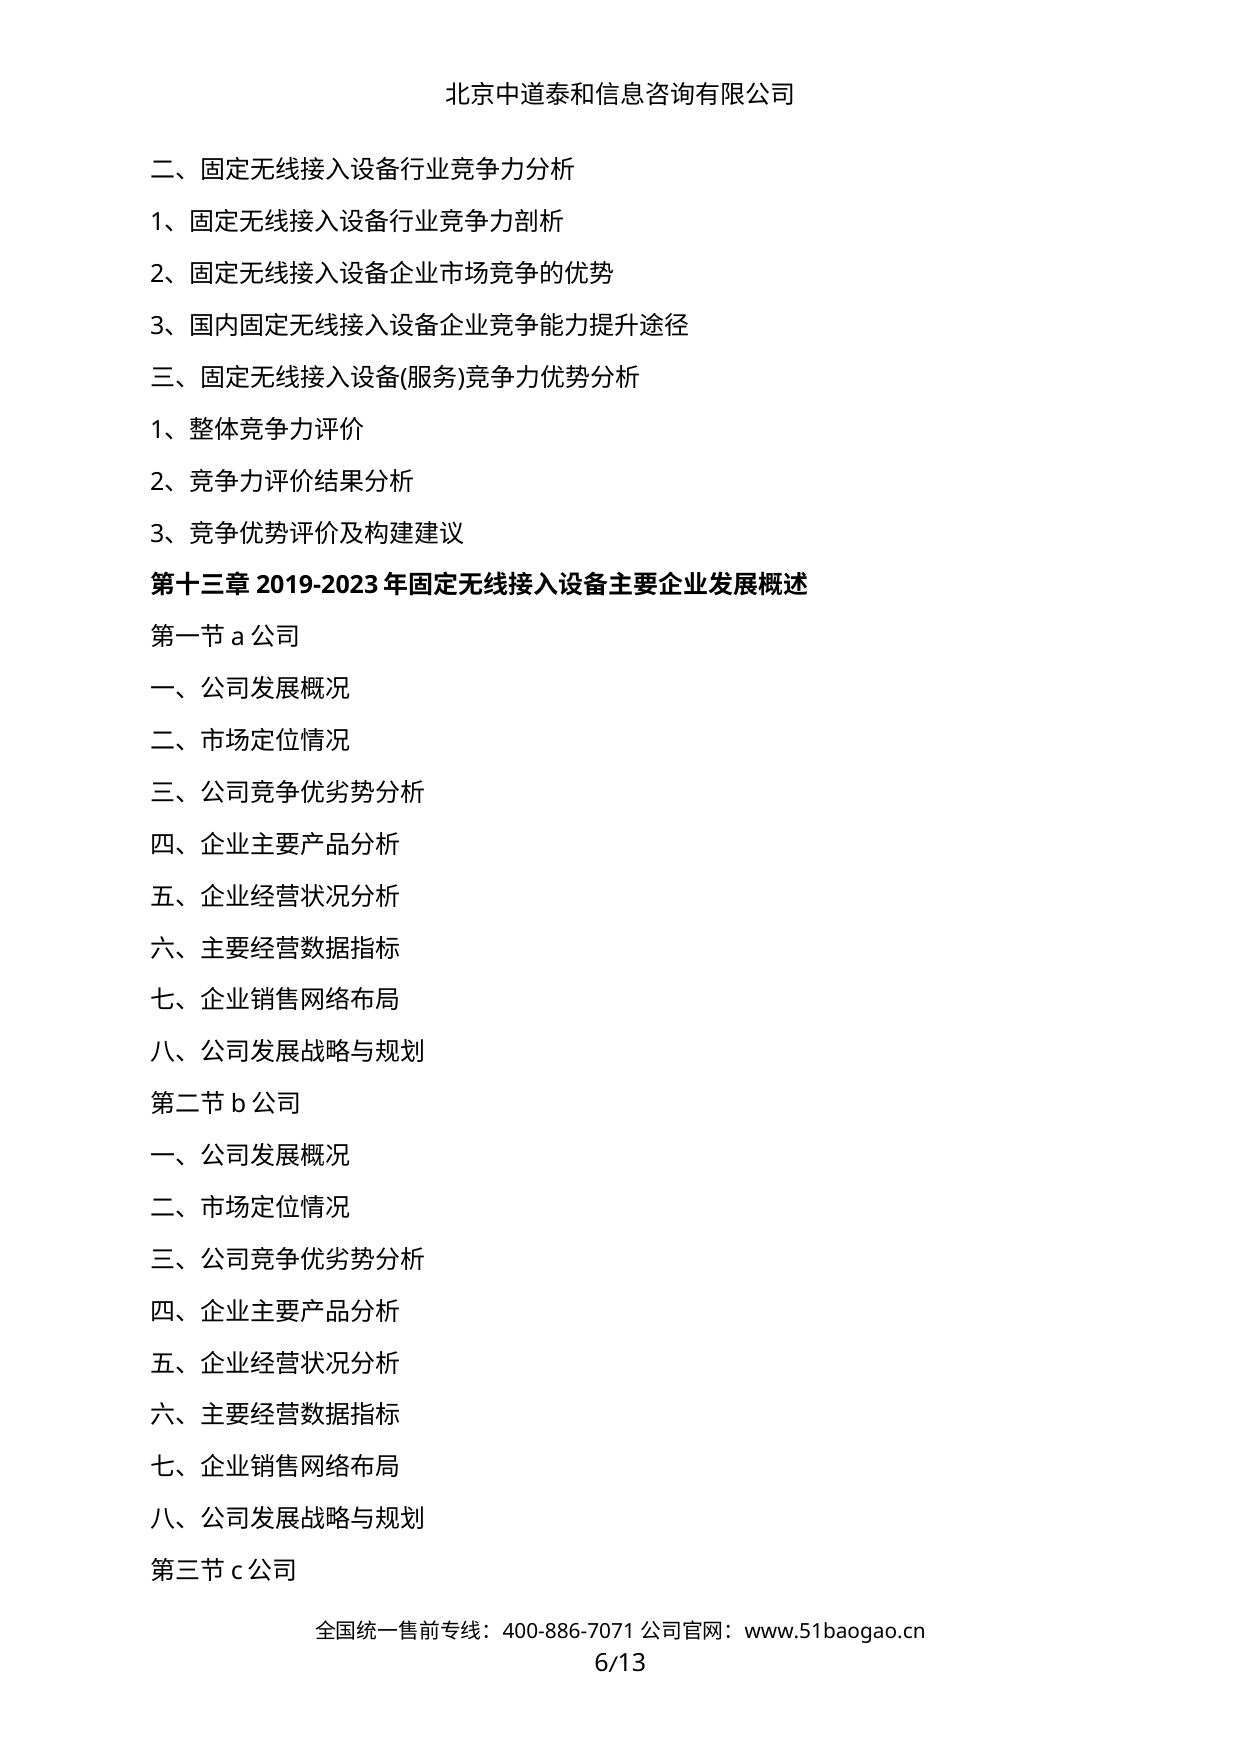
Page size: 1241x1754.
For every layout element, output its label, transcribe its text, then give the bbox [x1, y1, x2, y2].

text 一、公司发展概况 [150, 1136, 1090, 1172]
text 1、整体竞争力评价 [150, 409, 1090, 446]
text 三、固定无线接入设备(服务)竞争力优势分析 [150, 357, 1090, 394]
text 2、竞争力评价结果分析 [150, 461, 1090, 497]
text 第三节 c公司 [150, 1551, 1090, 1587]
text 3、竞争优势评价及构建建议 [150, 513, 1090, 549]
text 七、企业销售网络布局 [150, 1447, 1090, 1483]
text 二、固定无线接入设备行业竞争力分析 [150, 150, 1090, 186]
text 六、主要经营数据指标 [150, 1395, 1090, 1431]
text 八、公司发展战略与规划 [150, 1499, 1090, 1535]
text 五、企业经营状况分析 [150, 876, 1090, 912]
text 一、公司发展概况 [150, 669, 1090, 705]
text 四、企业主要产品分析 [150, 824, 1090, 861]
text 八、公司发展战略与规划 [150, 1032, 1090, 1068]
text 二、市场定位情况 [150, 1187, 1090, 1224]
text 六、主要经营数据指标 [150, 928, 1090, 964]
text 第十三章 2019-2023年固定无线接入设备主要企业发展概述 [150, 565, 1090, 601]
text 三、公司竞争优劣势分析 [150, 1239, 1090, 1276]
text 第二节 b公司 [150, 1084, 1090, 1120]
text 二、市场定位情况 [150, 721, 1090, 757]
text 三、公司竞争优劣势分析 [150, 772, 1090, 809]
text 1、固定无线接入设备行业竞争力剖析 [150, 202, 1090, 238]
text 四、企业主要产品分析 [150, 1291, 1090, 1327]
text 五、企业经营状况分析 [150, 1343, 1090, 1379]
text 七、企业销售网络布局 [150, 980, 1090, 1016]
text 第一节 a公司 [150, 617, 1090, 653]
text 3、国内固定无线接入设备企业竞争能力提升途径 [150, 306, 1090, 342]
text 2、固定无线接入设备企业市场竞争的优势 [150, 254, 1090, 290]
